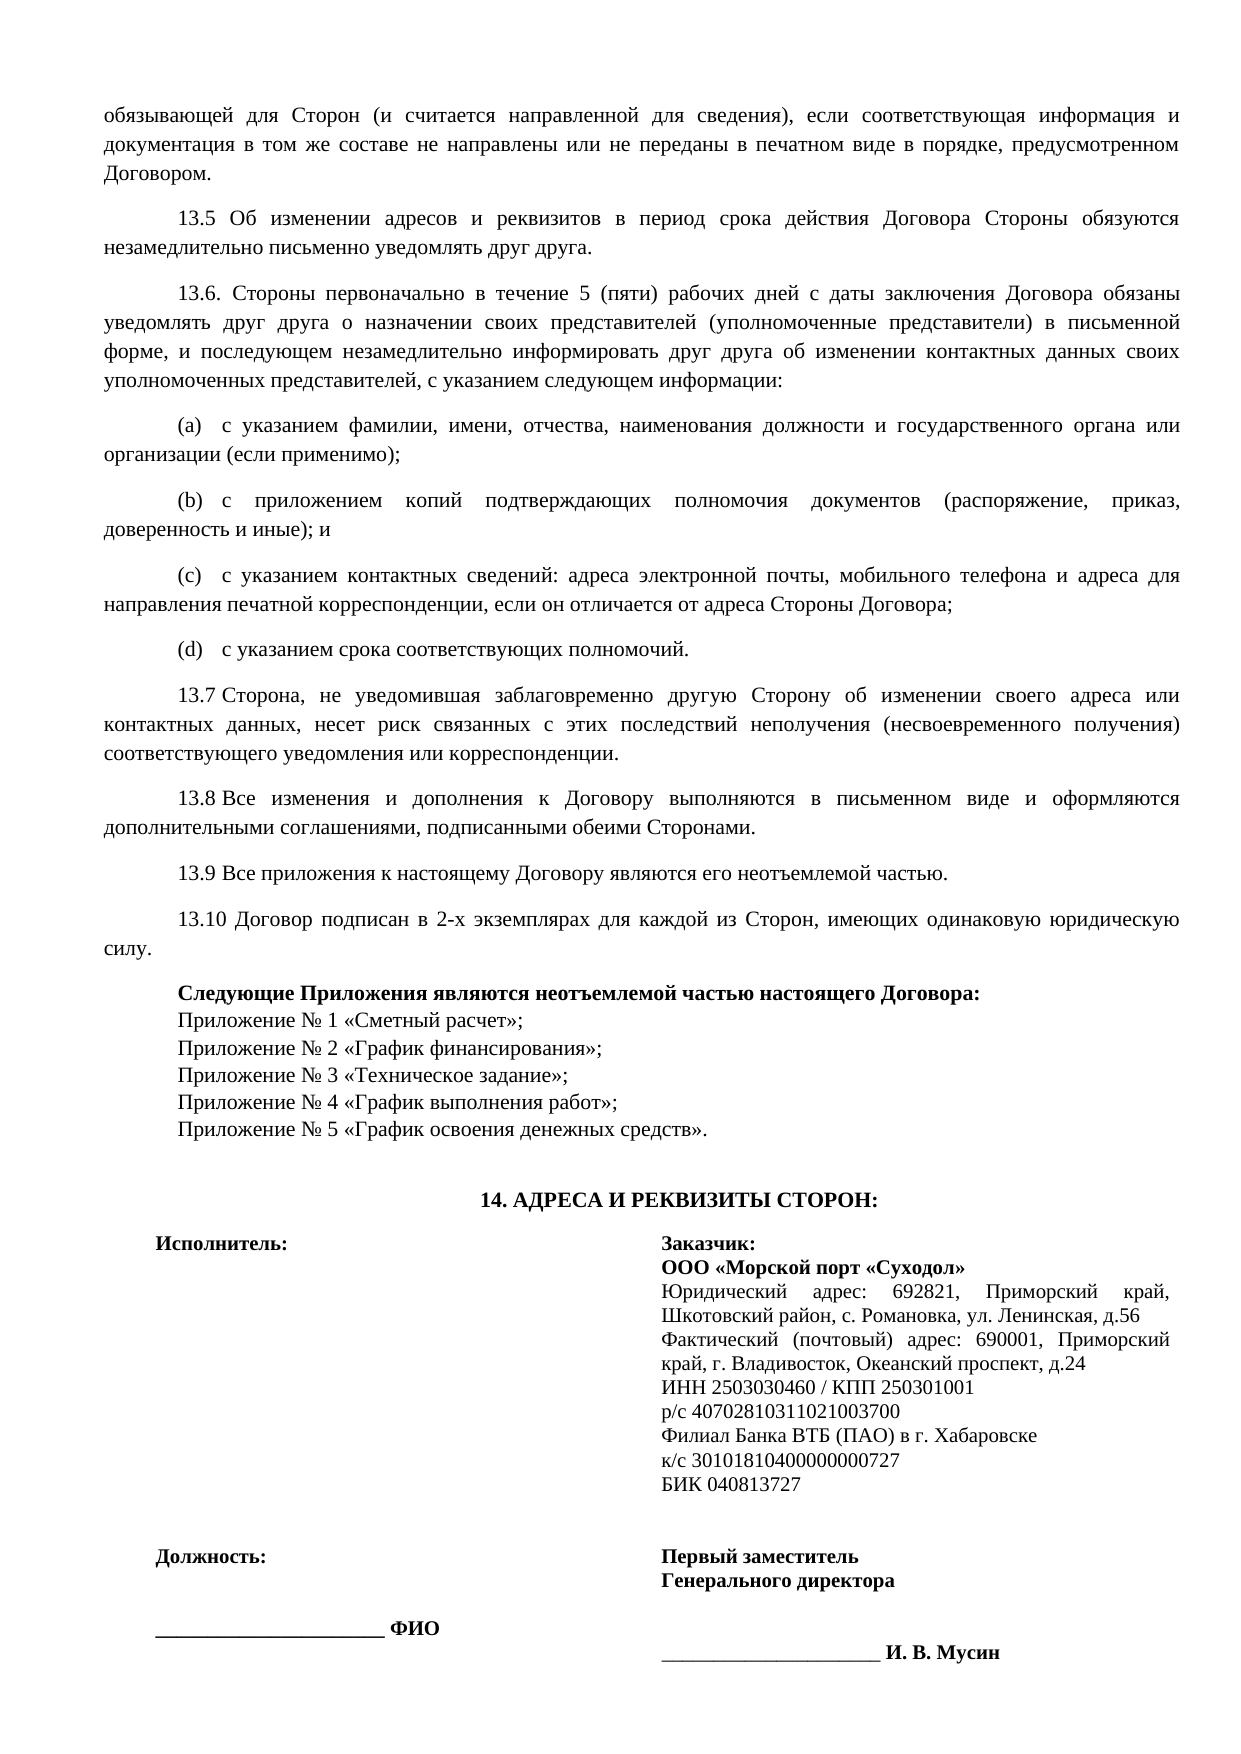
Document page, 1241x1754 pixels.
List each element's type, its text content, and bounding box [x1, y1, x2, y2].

text 13.8 Все изменения и дополнения к Договору выполняются в письменном виде и оформляются дополнительными соглашениями, подписанными обеими Сторонами. [103, 785, 1181, 839]
text 13.9 Все приложения к настоящему Договору являются его неотъемлемой частью. [103, 860, 1181, 885]
text 13.7 Сторона, не уведомившая заблаговременно другую Сторону об изменении своего адреса или контактных данных, несет риск связанных с этих последствий неполучения (несвоевременного получения) соответствующего уведомления или корреспонденции. [103, 682, 1181, 765]
text Следующие Приложения являются неотъемлемой частью настоящего Договора: [103, 980, 1181, 1005]
text 13.6. Стороны первоначально в течение 5 (пяти) рабочих дней с даты заключения Договора обязаны уведомлять друг друга о назначении своих представителей (уполномоченные представители) в письменной форме, и последующем незамедлительно информировать друг друга об изменении контактных данных своих уполномоченных представителей, с указанием следующем информации: [103, 280, 1181, 392]
text (c) с указанием контактных сведений: адреса электронной почты, мобильного телефона и адреса для направления печатной корреспонденции, если он отличается от адреса Стороны Договора; [103, 562, 1181, 616]
text 14. АДРЕСА И РЕКВИЗИТЫ СТОРОН: [103, 1187, 1181, 1212]
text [103, 102, 1181, 185]
table_header Заказчик: ООО «Морской порт «Суходол» Юридический адрес: 692821, Приморский край, Шкотовский район, с. Романовка, ул. Ленинская, д.56 Фактический (почтовый) адрес: 690001, Приморский край, г. Владивосток, Океанский проспект, д.24 ИНН 2503030460 / КПП 250301001 р/с 40702810311021003700 Филиал Банка ВТБ (ПАО) в г. Хабаровске к/с 30101810400000000727 БИК 040813727 Первый заместитель Генерального директора _____________________ И. В. Мусин [650, 1231, 1181, 1664]
text (d) с указанием срока соответствующих полномочий. [103, 636, 1181, 661]
text (b) с приложением копий подтверждающих полномочия документов (распоряжение, приказ, доверенность и иные); и [103, 487, 1181, 541]
text Приложение № 1 «Сметный расчет»; [103, 1007, 1181, 1032]
text Приложение № 2 «График финансирования»; [103, 1034, 1181, 1060]
text Приложение № 3 «Техническое задание»; [103, 1062, 1181, 1087]
text Приложение № 5 «График освоения денежных средств». [103, 1116, 1181, 1141]
text 13.10 Договор подписан в 2-х экземплярах для каждой из Сторон, имеющих одинаковую юридическую силу. [103, 906, 1181, 960]
text Приложение № 4 «График выполнения работ»; [103, 1089, 1181, 1114]
table_header Исполнитель: Должность: ______________________ ФИО [144, 1231, 650, 1664]
text (a) с указанием фамилии, имени, отчества, наименования должности и государственного органа или организации (если применимо); [103, 412, 1181, 467]
text 13.5 Об изменении адресов и реквизитов в период срока действия Договора Стороны обязуются незамедлительно письменно уведомлять друг друга. [103, 205, 1181, 259]
